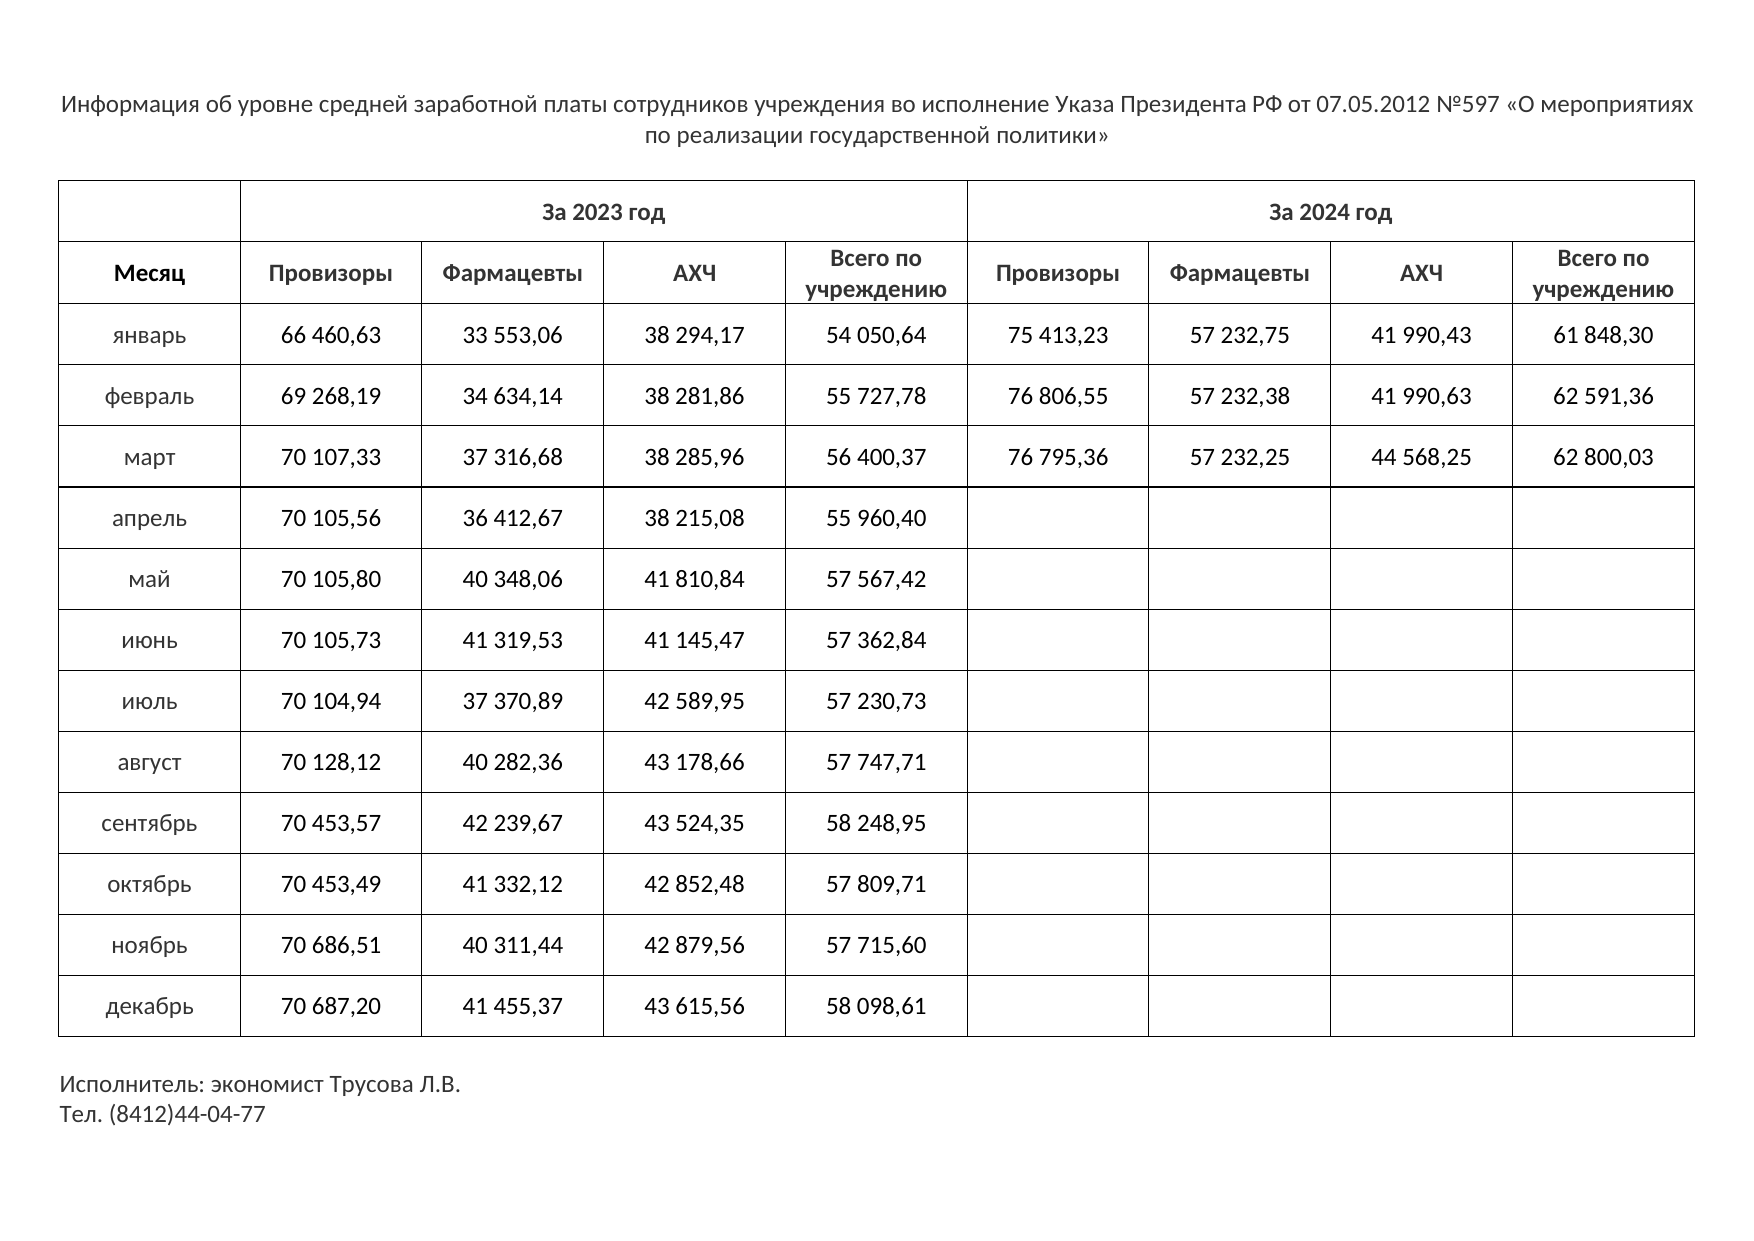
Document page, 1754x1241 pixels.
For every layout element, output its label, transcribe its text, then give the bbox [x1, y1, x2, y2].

table_cell [1149, 793, 1330, 853]
table_cell 41 990,63 [1331, 365, 1512, 425]
table_cell 43 524,35 [604, 793, 785, 853]
table_header За 2024 год [968, 181, 1694, 241]
table_cell 70 105,73 [241, 610, 421, 669]
table_cell 55 727,78 [786, 365, 967, 425]
table_cell [1149, 610, 1330, 669]
table_cell [1149, 671, 1330, 731]
table_cell 61 848,30 [1513, 304, 1694, 364]
table_cell 70 105,80 [241, 549, 421, 608]
table_cell 42 589,95 [604, 671, 785, 731]
table_cell [1513, 549, 1694, 608]
table_cell 56 400,37 [786, 426, 967, 486]
table_cell 34 634,14 [422, 365, 603, 425]
table_cell 54 050,64 [786, 304, 967, 364]
table_cell 37 316,68 [422, 426, 603, 486]
table_cell 57 567,42 [786, 549, 967, 608]
table_cell 57 747,71 [786, 732, 967, 792]
text Информация об уровне средней заработной платы сотрудников учреждения во исполнение Указа Президента РФ от 07.05.2012 №597 «О мероприятиях по реализации государственной политики» [59, 89, 1695, 150]
table_cell [1513, 915, 1694, 975]
table_cell [1513, 793, 1694, 853]
table_cell 42 239,67 [422, 793, 603, 853]
table_cell 43 615,56 [604, 976, 785, 1036]
table_cell 75 413,23 [968, 304, 1148, 364]
table_cell Всего по учреждению [1513, 242, 1694, 303]
table_cell [1513, 671, 1694, 731]
table_cell [968, 854, 1148, 914]
table_cell 76 806,55 [968, 365, 1148, 425]
table_cell 58 248,95 [786, 793, 967, 853]
table_cell [1149, 915, 1330, 975]
table_cell [1513, 488, 1694, 547]
table_cell 58 098,61 [786, 976, 967, 1036]
table_cell февраль [59, 365, 240, 425]
text Тел. (8412)44-04-77 [59, 1098, 1695, 1129]
table_cell ноябрь [59, 915, 240, 975]
table_cell 41 145,47 [604, 610, 785, 669]
table_cell 41 332,12 [422, 854, 603, 914]
table_cell [968, 549, 1148, 608]
table_cell 57 362,84 [786, 610, 967, 669]
table_cell май [59, 549, 240, 608]
table_cell 57 230,73 [786, 671, 967, 731]
table_header За 2023 год [241, 181, 967, 241]
table_cell [1331, 915, 1512, 975]
table_cell 57 715,60 [786, 915, 967, 975]
table_cell 70 453,57 [241, 793, 421, 853]
table_cell 40 282,36 [422, 732, 603, 792]
table_cell [1513, 732, 1694, 792]
table_cell Провизоры [968, 242, 1148, 303]
table_cell 41 455,37 [422, 976, 603, 1036]
text Исполнитель: экономист Трусова Л.В. [59, 1068, 1695, 1098]
table_cell 38 294,17 [604, 304, 785, 364]
table_cell 70 453,49 [241, 854, 421, 914]
table_cell апрель [59, 488, 240, 547]
table_cell 57 809,71 [786, 854, 967, 914]
table_cell сентябрь [59, 793, 240, 853]
table_cell [1513, 976, 1694, 1036]
table_cell [968, 732, 1148, 792]
table_cell АХЧ [1331, 242, 1512, 303]
table_cell 62 800,03 [1513, 426, 1694, 486]
table_cell [1331, 976, 1512, 1036]
table_cell [968, 488, 1148, 547]
table_cell Фармацевты [1149, 242, 1330, 303]
table_cell [968, 976, 1148, 1036]
table_cell 70 105,56 [241, 488, 421, 547]
table_cell 37 370,89 [422, 671, 603, 731]
table_cell [968, 915, 1148, 975]
table_cell март [59, 426, 240, 486]
table_cell июль [59, 671, 240, 731]
table_cell 42 879,56 [604, 915, 785, 975]
table_cell Провизоры [241, 242, 421, 303]
table_cell 41 810,84 [604, 549, 785, 608]
table_cell [1331, 549, 1512, 608]
table_cell 42 852,48 [604, 854, 785, 914]
table_cell 43 178,66 [604, 732, 785, 792]
table_cell 76 795,36 [968, 426, 1148, 486]
table_cell 41 990,43 [1331, 304, 1512, 364]
table_cell [1331, 854, 1512, 914]
table_cell [1331, 732, 1512, 792]
table_cell январь [59, 304, 240, 364]
table_header [59, 181, 240, 241]
table_cell Всего по учреждению [786, 242, 967, 303]
table_cell Фармацевты [422, 242, 603, 303]
table_cell 36 412,67 [422, 488, 603, 547]
table_cell 38 215,08 [604, 488, 785, 547]
table_cell 70 107,33 [241, 426, 421, 486]
table_cell [1513, 610, 1694, 669]
table_cell 41 319,53 [422, 610, 603, 669]
table_cell 44 568,25 [1331, 426, 1512, 486]
table_cell 55 960,40 [786, 488, 967, 547]
table_cell 40 348,06 [422, 549, 603, 608]
table_cell 66 460,63 [241, 304, 421, 364]
table_cell декабрь [59, 976, 240, 1036]
table_cell [1331, 793, 1512, 853]
table_cell 38 285,96 [604, 426, 785, 486]
table_cell [1331, 488, 1512, 547]
table_cell [1149, 488, 1330, 547]
table_cell октябрь [59, 854, 240, 914]
table_cell 40 311,44 [422, 915, 603, 975]
table_cell 70 104,94 [241, 671, 421, 731]
table_cell август [59, 732, 240, 792]
table_cell 62 591,36 [1513, 365, 1694, 425]
table_cell 33 553,06 [422, 304, 603, 364]
table_cell июнь [59, 610, 240, 669]
table_cell [1149, 976, 1330, 1036]
table_cell [1149, 549, 1330, 608]
table_cell 57 232,75 [1149, 304, 1330, 364]
table_cell 70 687,20 [241, 976, 421, 1036]
table_cell [1149, 732, 1330, 792]
table_cell [1149, 854, 1330, 914]
table_cell АХЧ [604, 242, 785, 303]
table_cell [1331, 671, 1512, 731]
table_cell [1513, 854, 1694, 914]
table_cell 38 281,86 [604, 365, 785, 425]
table_cell [968, 671, 1148, 731]
table_cell 69 268,19 [241, 365, 421, 425]
table_cell [968, 793, 1148, 853]
table_cell Месяц [59, 242, 240, 303]
table_cell [1331, 610, 1512, 669]
table_cell 57 232,38 [1149, 365, 1330, 425]
table_cell 70 686,51 [241, 915, 421, 975]
table_cell 57 232,25 [1149, 426, 1330, 486]
table_cell [968, 610, 1148, 669]
table_cell 70 128,12 [241, 732, 421, 792]
